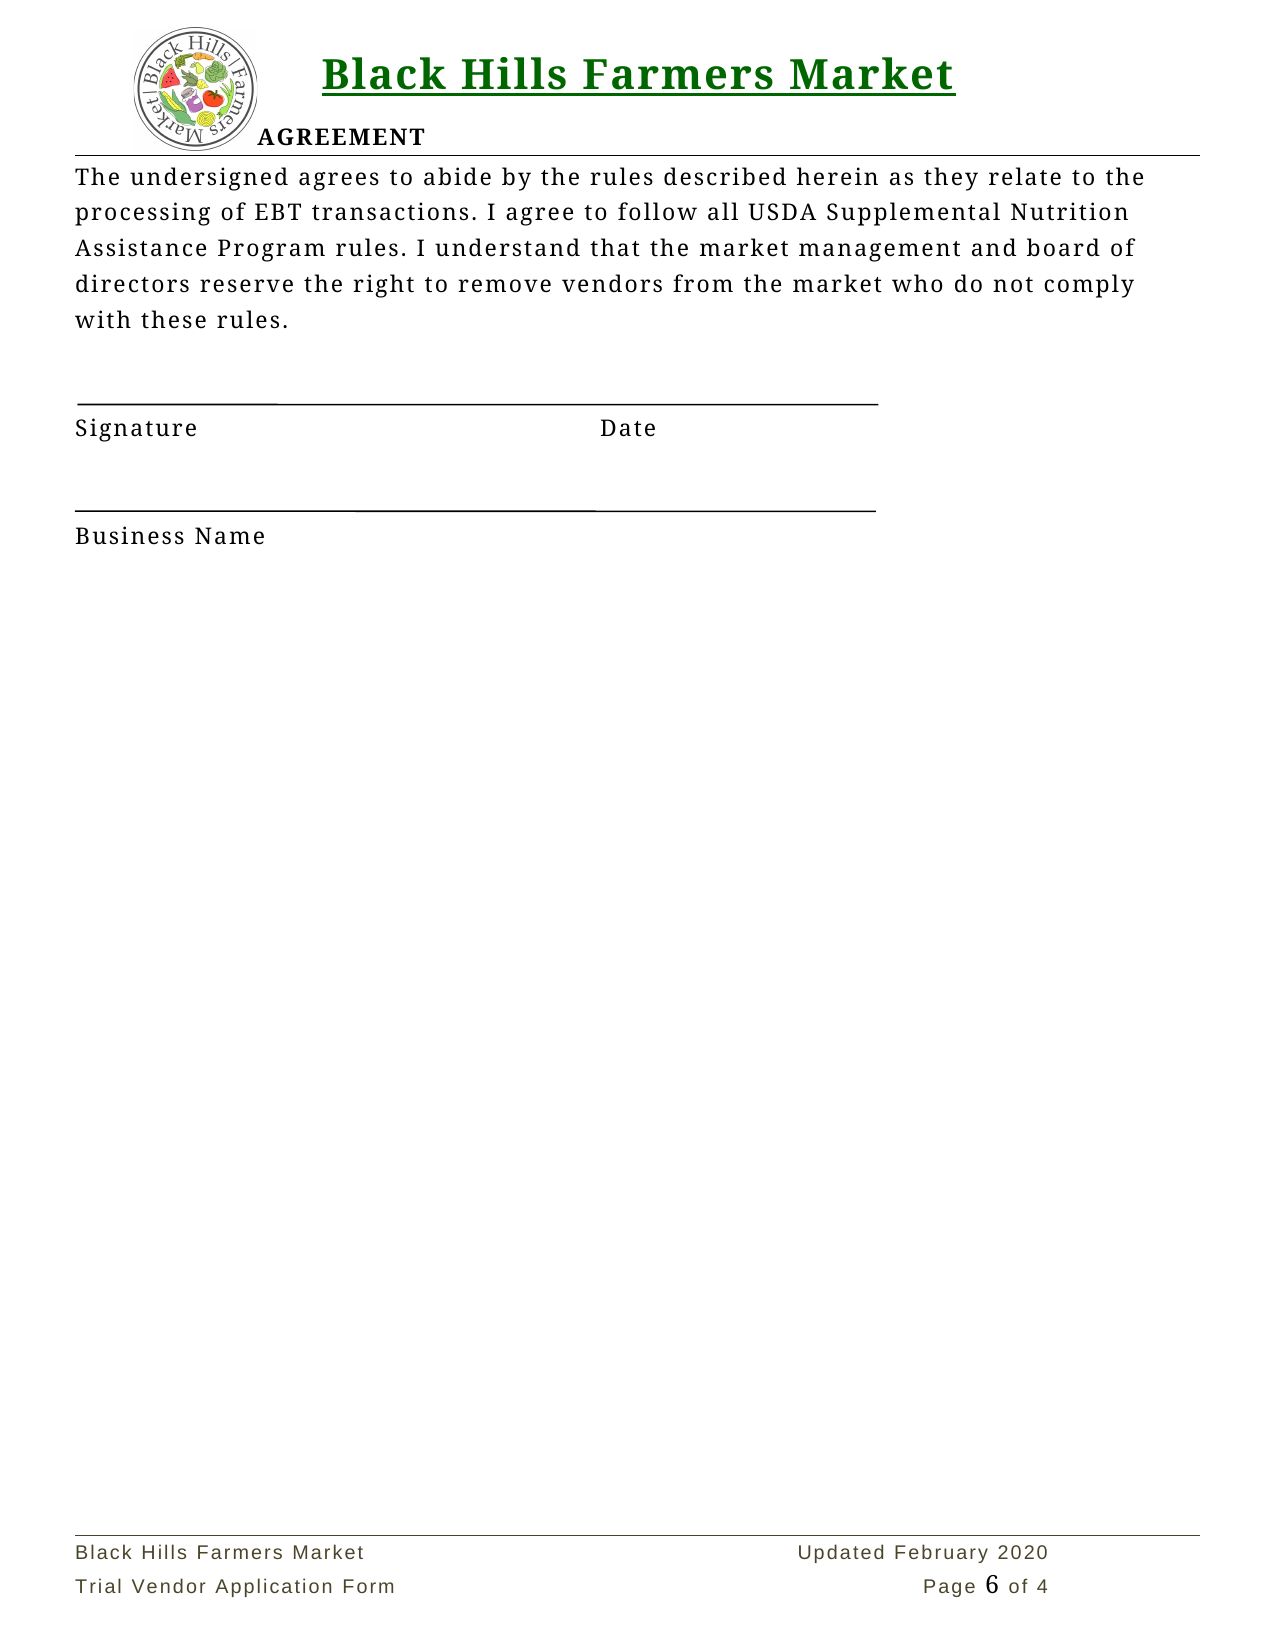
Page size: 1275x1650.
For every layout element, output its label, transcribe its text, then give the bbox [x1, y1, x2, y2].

text Business Name [75, 520, 1200, 551]
subtitle Agreement [75, 121, 1200, 155]
text Signature Date [75, 412, 1200, 443]
text The undersigned agrees to abide by the rules described herein as they relate to the processing of EBT transactions. I agree to follow all USDA Supplemental Nutrition Assistance Program rules. I understand that the market management and board of directors reserve the right to remove vendors from the market who do not comply with these rules. [75, 160, 1200, 335]
picture [133, 27, 258, 121]
